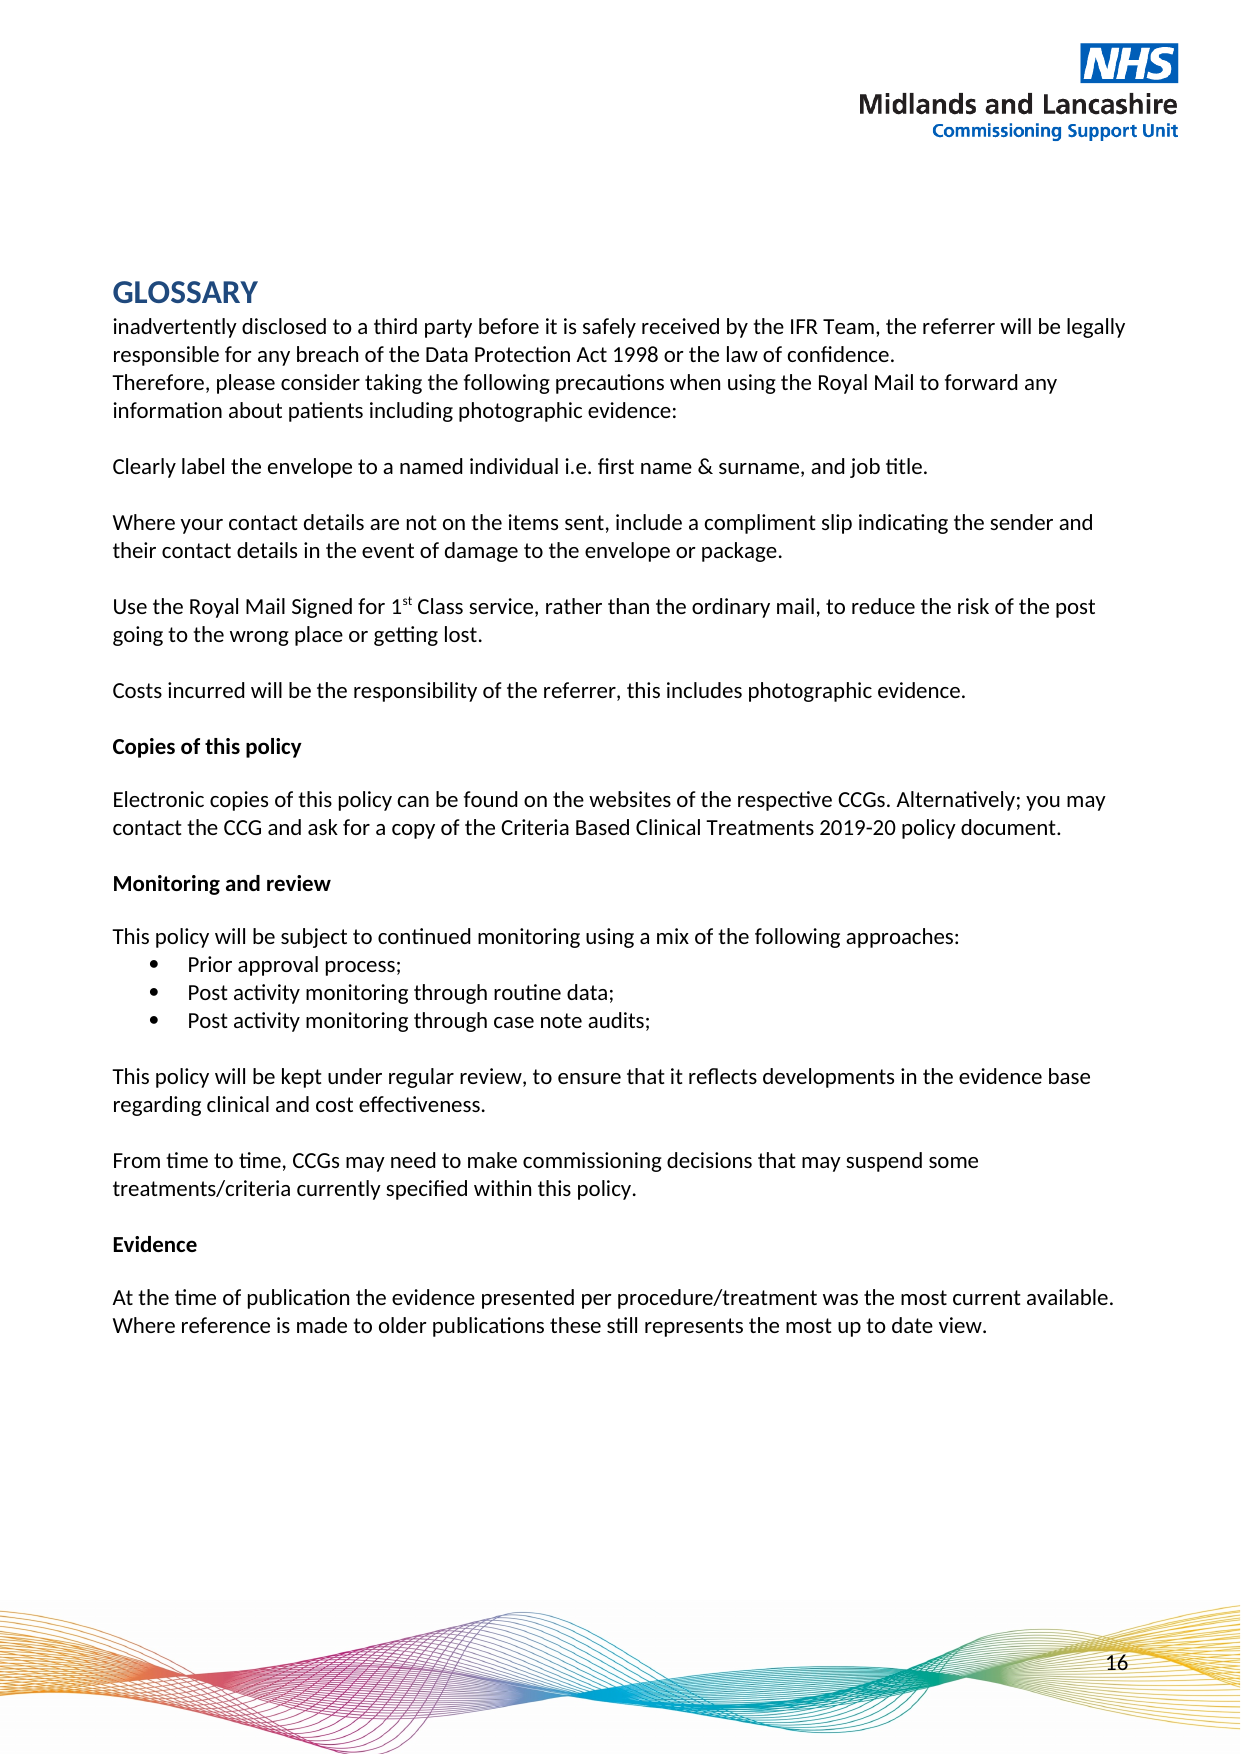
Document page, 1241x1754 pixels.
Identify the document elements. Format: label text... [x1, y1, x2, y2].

text Copies of this policy [112, 732, 1128, 760]
text Use the Royal Mail Signed for 1st Class service, rather than the ordinary mail, to reduce the risk of the post going to the wrong place or getting lost. [112, 592, 1128, 648]
text Where your contact details are not on the items sent, include a compliment slip indicating the sender and their contact details in the event of damage to the envelope or package. [112, 508, 1128, 564]
text Electronic copies of this policy can be found on the websites of the respective CCGs. Alternatively; you may contact the CCG and ask for a copy of the Criteria Based Clinical Treatments 2019-20 policy document. [112, 785, 1128, 841]
text Clearly label the envelope to a named individual i.e. first name & surname, and job title. [112, 452, 1128, 480]
picture [0, 1600, 1241, 1754]
list Post activity monitoring through routine data; [150, 978, 1128, 1006]
text This policy will be kept under regular review, to ensure that it reflects developments in the evidence base regarding clinical and cost effectiveness. [112, 1062, 1128, 1118]
text Evidence [112, 1231, 1128, 1258]
text Monitoring and review [112, 869, 1128, 897]
picture [815, 0, 1222, 188]
text From time to time, CCGs may need to make commissioning decisions that may suspend some treatments/criteria currently specified within this policy. [112, 1146, 1128, 1202]
text At the time of publication the evidence presented per procedure/treatment was the most current available. Where reference is made to older publications these still represents the most up to date view. [112, 1283, 1128, 1339]
text This policy will be subject to continued monitoring using a mix of the following approaches: [112, 922, 1128, 950]
list Post activity monitoring through case note audits; [150, 1006, 1128, 1034]
text Costs incurred will be the responsibility of the referrer, this includes photographic evidence. [112, 676, 1128, 704]
text Therefore, please consider taking the following precautions when using the Royal Mail to forward any information about patients including photographic evidence: [112, 368, 1128, 424]
list Prior approval process; [150, 950, 1128, 978]
